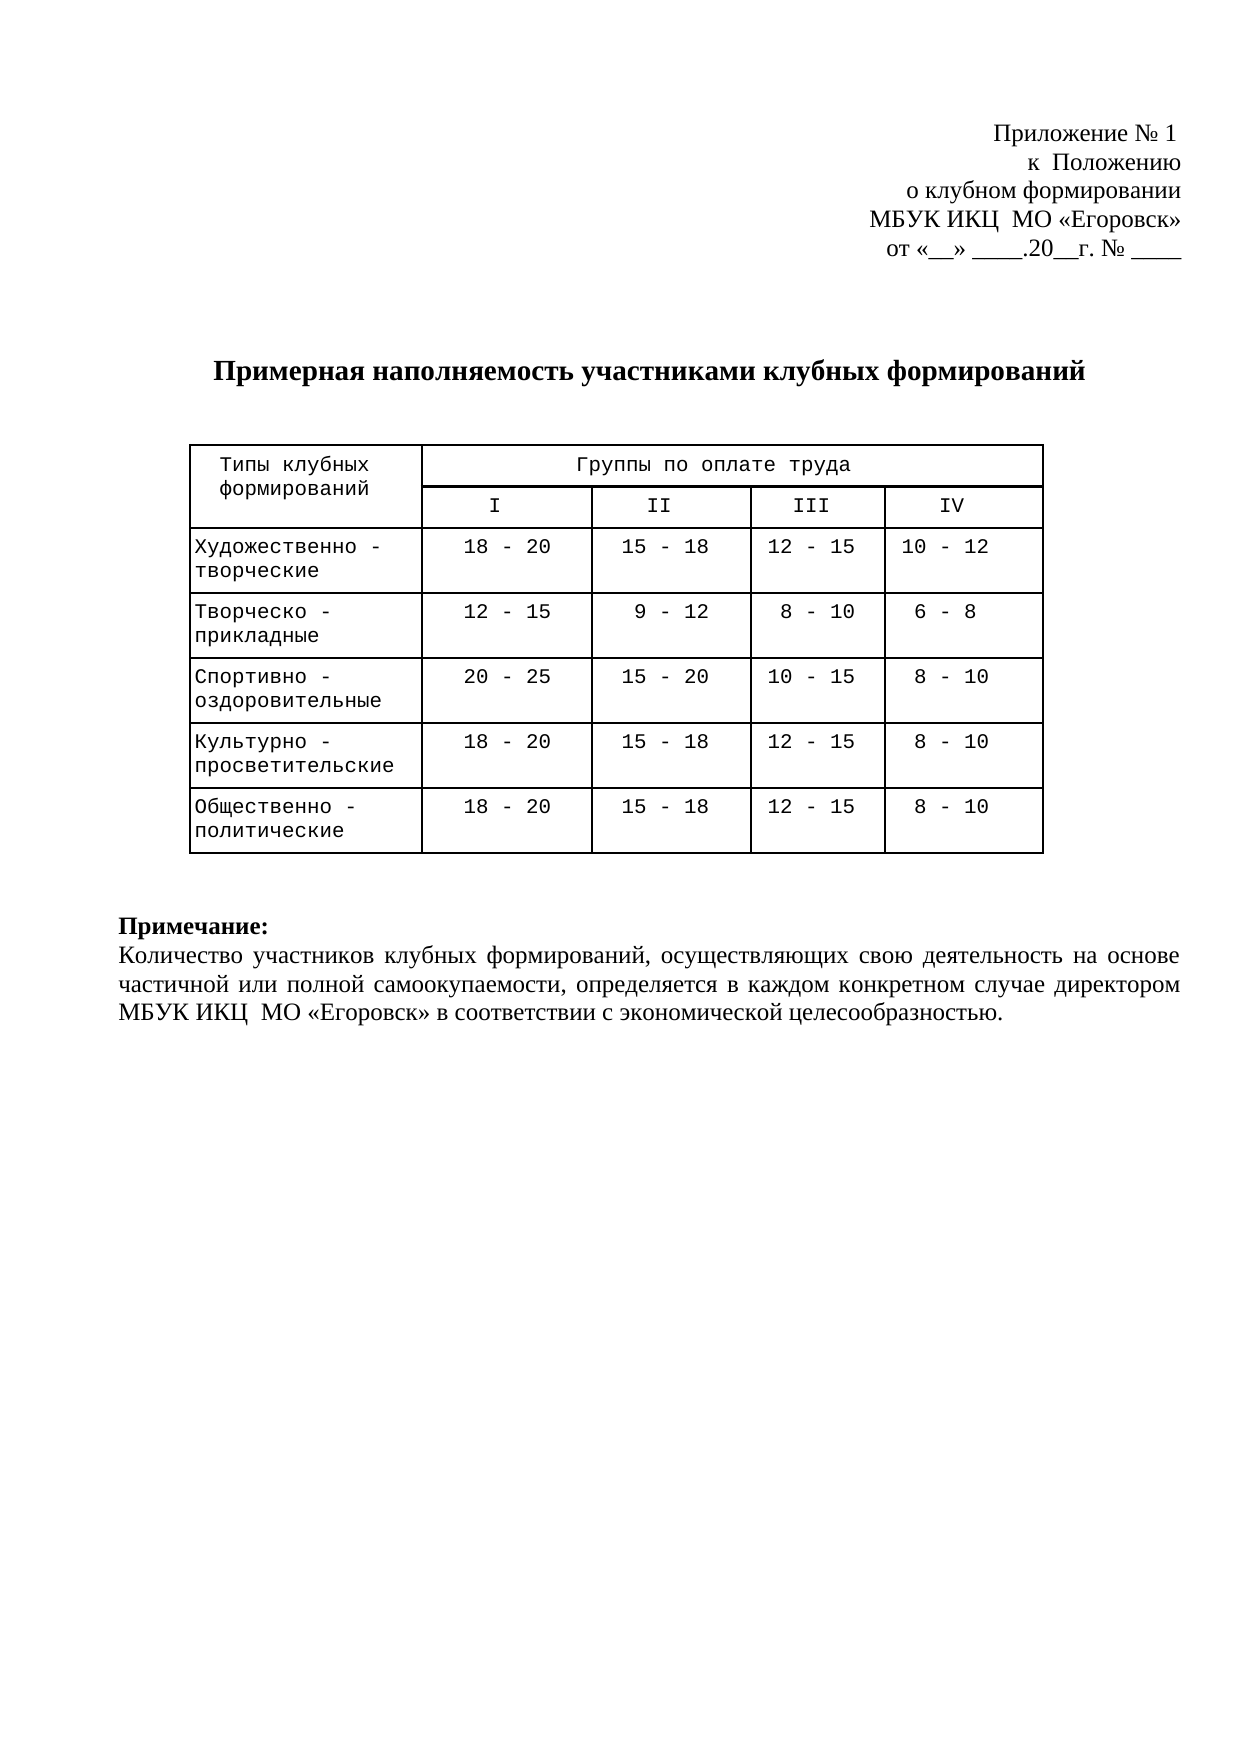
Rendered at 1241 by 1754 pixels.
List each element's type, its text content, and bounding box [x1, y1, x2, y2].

text к Положению [118, 147, 1181, 176]
table_cell Художественно - творческие [191, 529, 421, 592]
table_cell 9 - 12 [593, 594, 750, 657]
text МБУК ИКЦ МО «Егоровск» [118, 204, 1181, 233]
table_cell Общественно - политические [191, 789, 421, 852]
text Количество участников клубных формирований, осуществляющих свою деятельность на основе частичной или полной самоокупаемости, определяется в каждом конкретном случае директором МБУК ИКЦ МО «Егоровск» в соответствии с экономической целесообразностью. [118, 940, 1181, 1026]
table_cell 10 - 15 [752, 659, 884, 722]
table_cell 20 - 25 [423, 659, 591, 722]
table_cell 12 - 15 [752, 789, 884, 852]
table_cell 8 - 10 [886, 789, 1042, 852]
table_cell II [593, 488, 750, 527]
table_cell 12 - 15 [423, 594, 591, 657]
table_cell 18 - 20 [423, 529, 591, 592]
table_header Типы клубных формирований [191, 446, 421, 527]
table_cell Спортивно - оздоровительные [191, 659, 421, 722]
table_cell 10 - 12 [886, 529, 1042, 592]
table_cell III [752, 488, 884, 527]
table_cell I [423, 488, 591, 527]
table_cell 12 - 15 [752, 724, 884, 787]
table_cell 15 - 18 [593, 789, 750, 852]
table_cell 12 - 15 [752, 529, 884, 592]
table_cell 15 - 18 [593, 724, 750, 787]
table_cell 15 - 18 [593, 529, 750, 592]
table_cell 18 - 20 [423, 724, 591, 787]
table_cell IV [886, 488, 1042, 527]
text о клубном формировании [118, 176, 1181, 204]
table_cell Культурно - просветительские [191, 724, 421, 787]
table_cell Творческо - прикладные [191, 594, 421, 657]
text Примерная наполняемость участниками клубных формирований [118, 353, 1181, 386]
text Приложение № 1 [118, 118, 1181, 147]
table_cell 8 - 10 [886, 724, 1042, 787]
text от «__» ____.20__г. № ____ [118, 233, 1181, 262]
table_cell 8 - 10 [752, 594, 884, 657]
table_cell 8 - 10 [886, 659, 1042, 722]
text Примечание: [118, 911, 1181, 940]
table_cell 18 - 20 [423, 789, 591, 852]
table_cell 6 - 8 [886, 594, 1042, 657]
table_header Группы по оплате труда [423, 446, 1042, 485]
table_cell 15 - 20 [593, 659, 750, 722]
